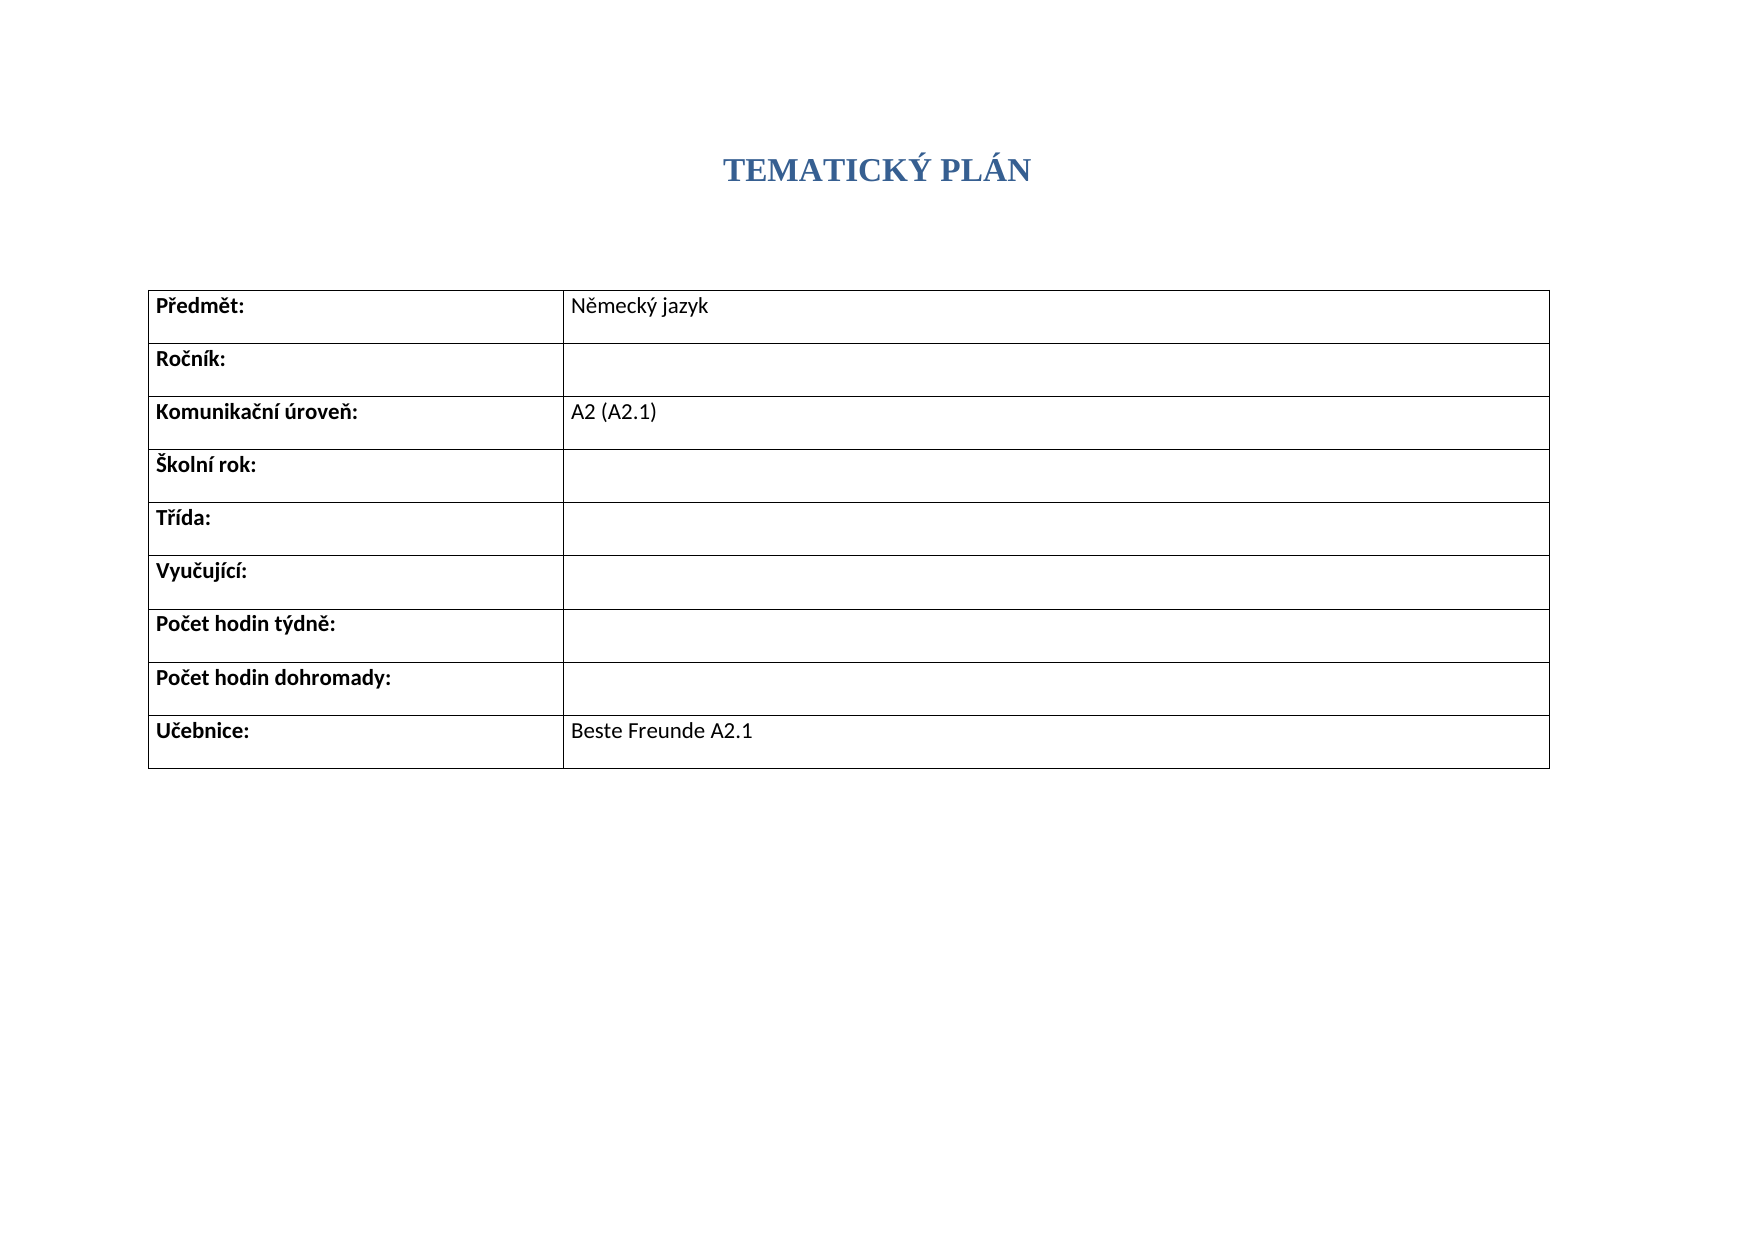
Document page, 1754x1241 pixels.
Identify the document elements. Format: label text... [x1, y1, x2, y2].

table_cell Vyučující: [149, 556, 563, 608]
table_cell [564, 503, 1549, 555]
table_cell [564, 344, 1549, 396]
table_cell [564, 450, 1549, 502]
table_cell Ročník: [149, 344, 563, 396]
table_cell [564, 556, 1549, 608]
table_cell Školní rok: [149, 450, 563, 502]
table_header Předmět: [149, 291, 563, 343]
table_cell Učebnice: [149, 716, 563, 768]
table_cell Třída: [149, 503, 563, 555]
table_cell A2 (A2.1) [564, 397, 1549, 449]
table_header Německý jazyk [564, 291, 1549, 343]
table_cell Beste Freunde A2.1 [564, 716, 1549, 768]
table_cell [564, 663, 1549, 715]
table_cell Komunikační úroveň: [149, 397, 563, 449]
table_cell [564, 610, 1549, 662]
table_cell Počet hodin týdně: [149, 610, 563, 662]
table_cell Počet hodin dohromady: [149, 663, 563, 715]
text TEMATICKÝ PLÁN [150, 150, 1604, 188]
